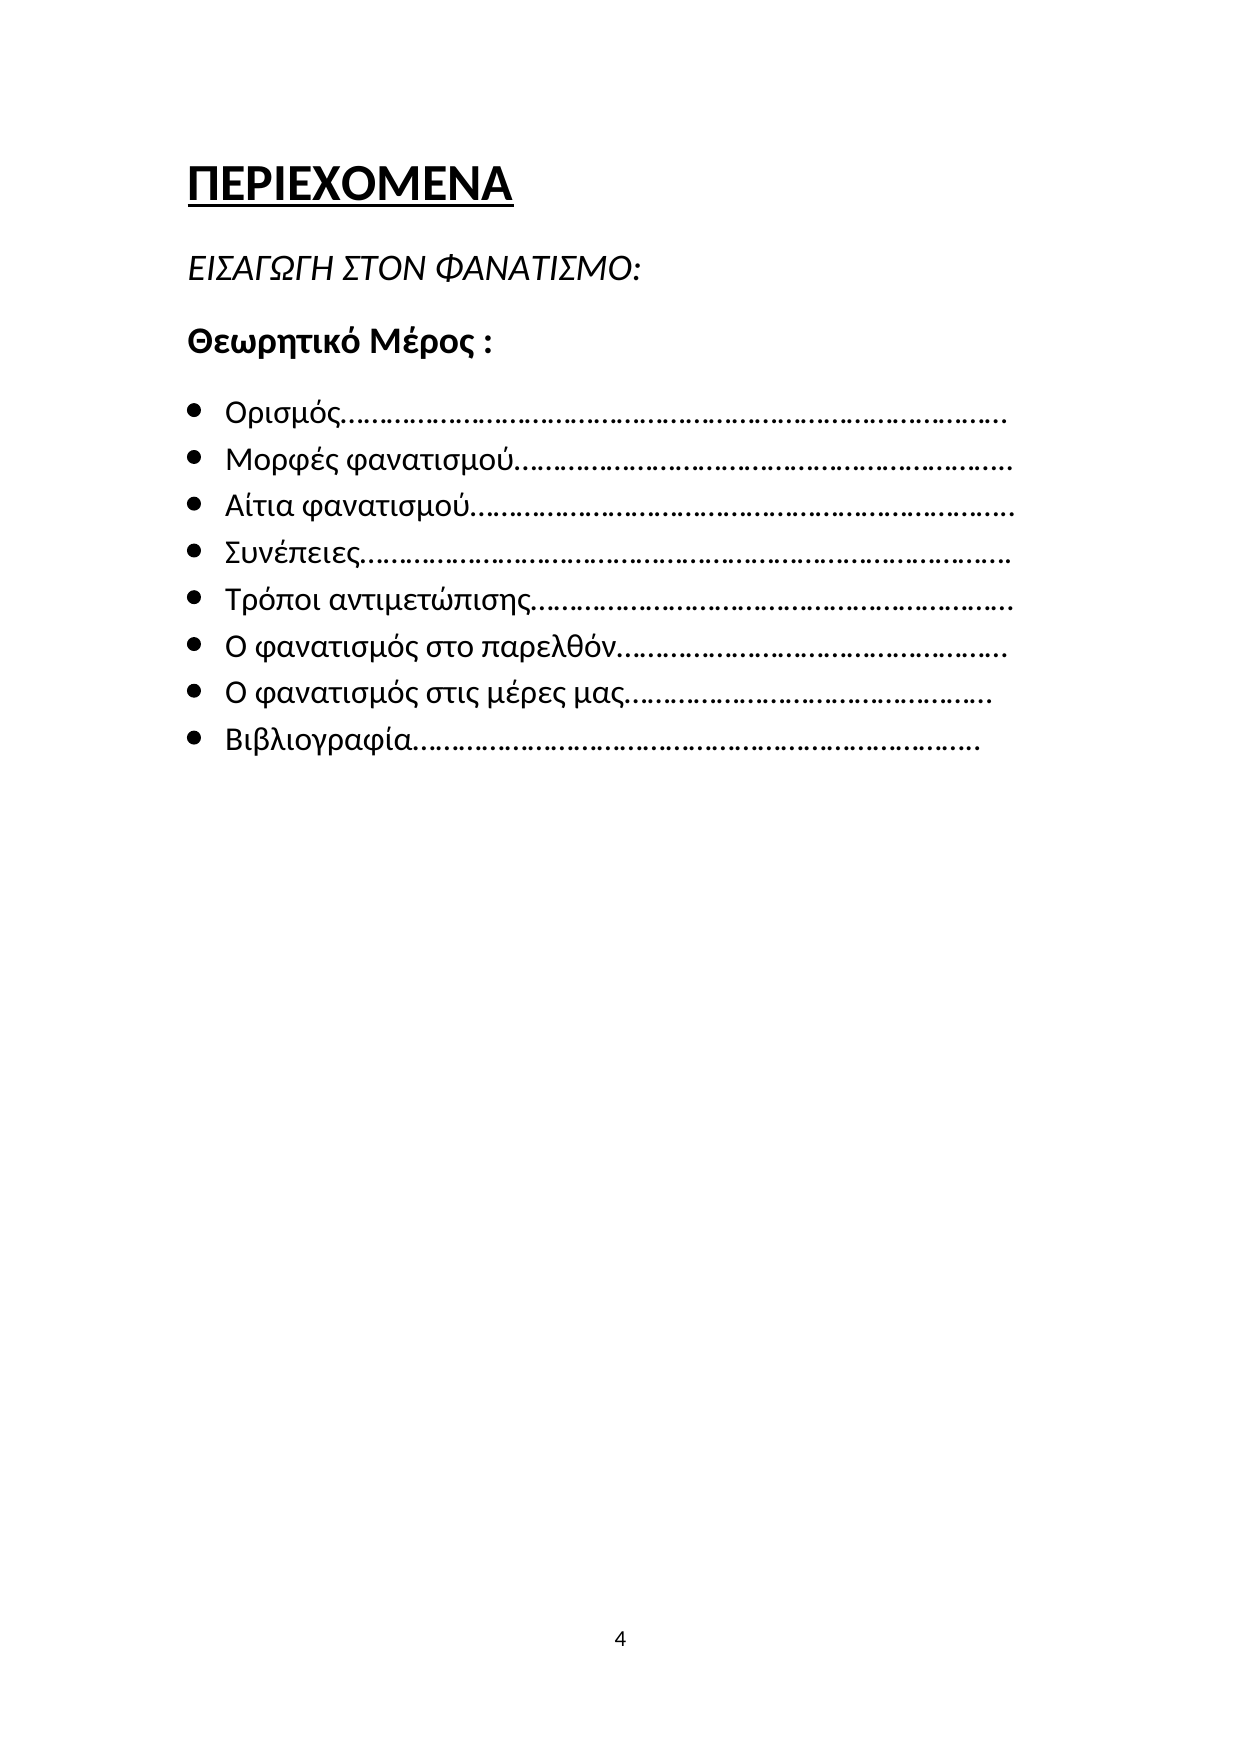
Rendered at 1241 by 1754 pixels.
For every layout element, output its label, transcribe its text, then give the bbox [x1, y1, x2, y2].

list Ο φανατισμός στις μέρες μας………………………………………… [187, 672, 1053, 712]
list Ορισμός…………………………………………………………………………… [187, 391, 1053, 432]
text Θεωρητικό Μέρος : [187, 317, 1053, 363]
list Αίτια φανατισμού…………………………………………………………….. [187, 484, 1053, 525]
list Ο φανατισμός στο παρελθόν…………………………………………… [187, 625, 1053, 666]
list Τρόποι αντιμετώπισης……………………………………………………… [187, 578, 1053, 619]
list Συνέπειες…………………………………………………………………………. [187, 531, 1053, 572]
list Μορφές φανατισμού……………………………………………………….. [187, 438, 1053, 478]
list Βιβλιογραφία……………………………………………………………….. [187, 718, 1053, 759]
text ΠΕΡΙΕΧΟΜΕΝΑ [187, 150, 1053, 213]
text ΕΙΣΑΓΩΓΗ ΣΤΟΝ ΦΑΝΑΤΙΣΜΟ: [187, 244, 1053, 290]
